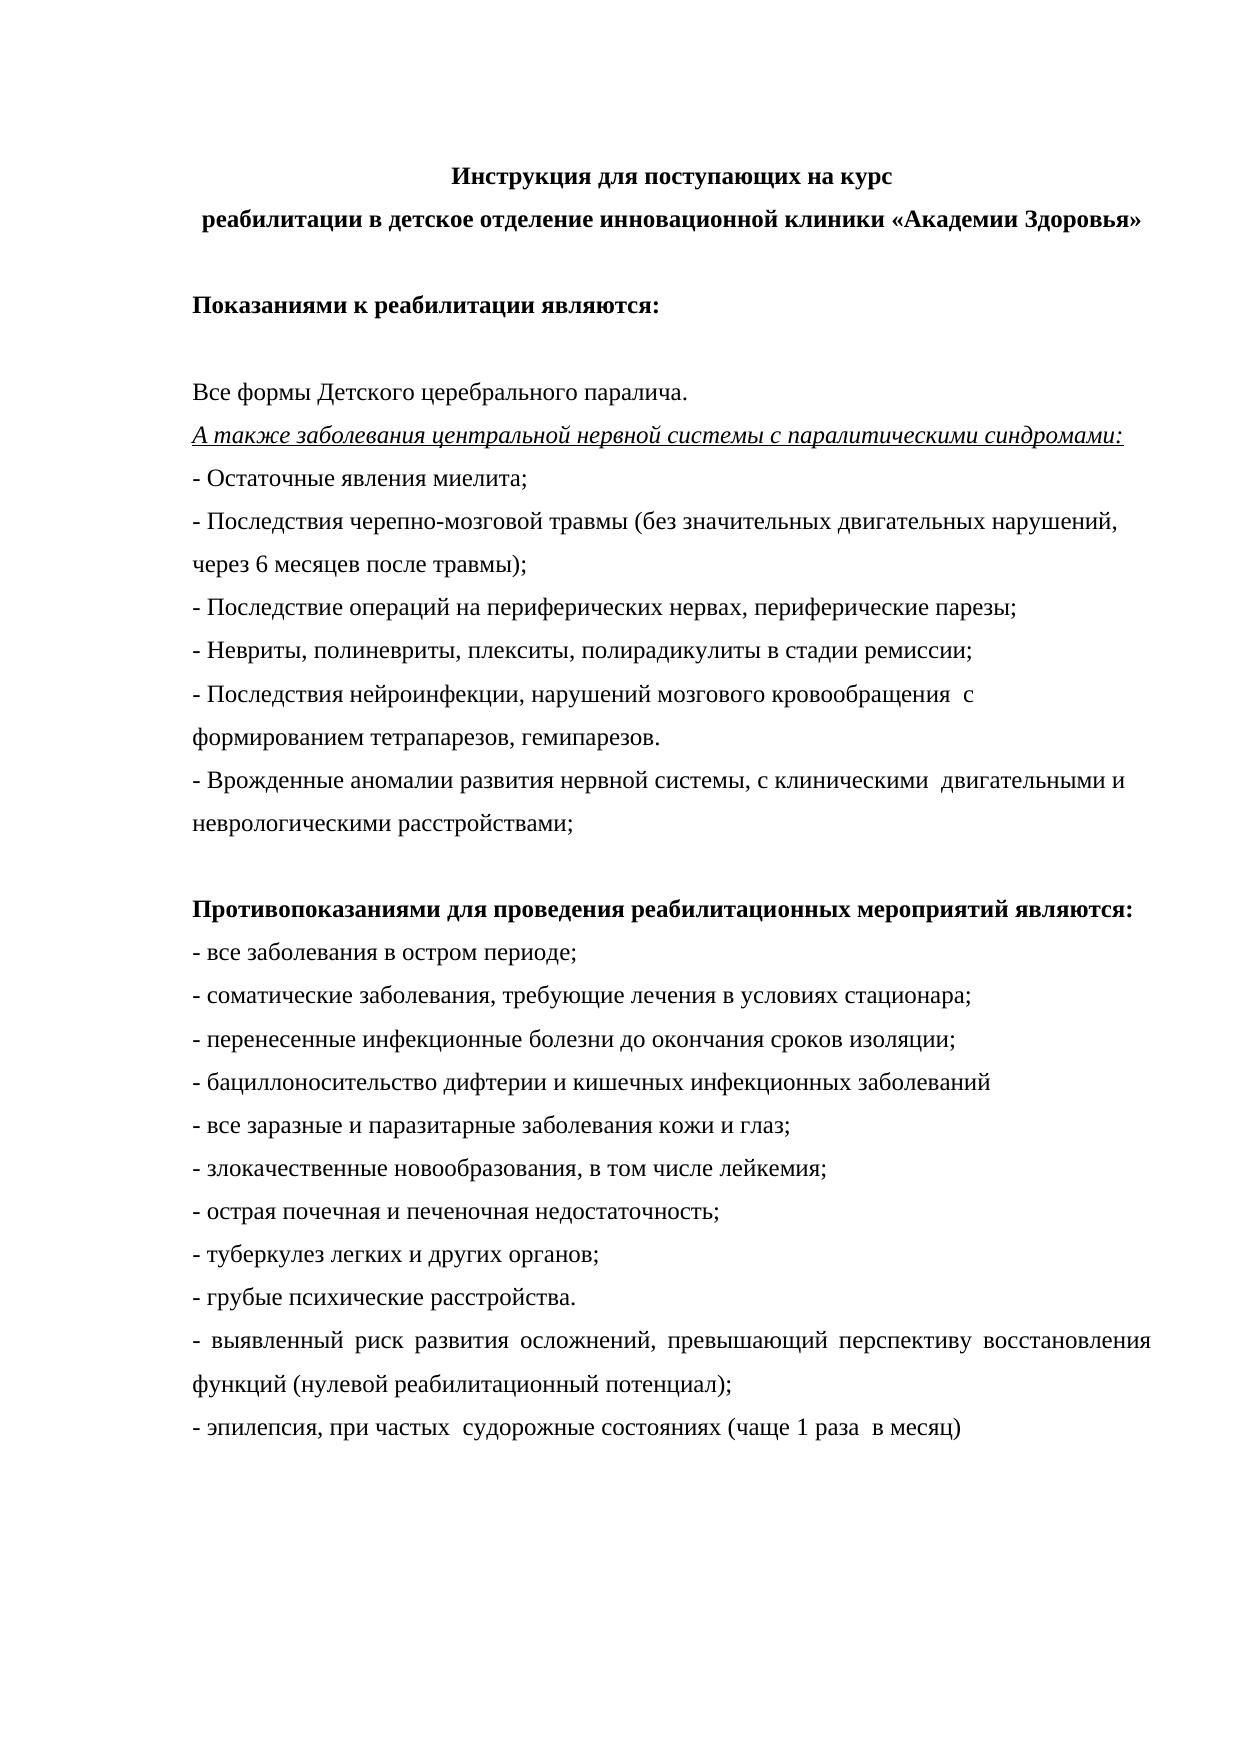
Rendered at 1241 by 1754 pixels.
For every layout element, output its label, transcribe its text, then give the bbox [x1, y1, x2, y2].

text - соматические заболевания, требующие лечения в условиях стационара; [192, 981, 1152, 1009]
text - туберкулез легких и других органов; [192, 1239, 1152, 1268]
text - эпилепсия, при частых судорожные состояниях (чаще 1 раза в месяц) [192, 1412, 1152, 1441]
text Инструкция для поступающих на курс [192, 161, 1152, 190]
text А также заболевания центральной нервной системы с паралитическими синдромами: [192, 420, 1152, 449]
text - злокачественные новообразования, в том числе лейкемия; [192, 1153, 1152, 1182]
text - Последствие операций на периферических нервах, периферические парезы; [192, 592, 1152, 621]
text Противопоказаниями для проведения реабилитационных мероприятий являются: [192, 894, 1152, 923]
text - Последствия нейроинфекции, нарушений мозгового кровообращения с формированием тетрапарезов, гемипарезов. [192, 679, 1152, 751]
text - выявленный риск развития осложнений, превышающий перспективу восстановления функций (нулевой реабилитационный потенциал); [192, 1326, 1152, 1397]
text - грубые психические расстройства. [192, 1282, 1152, 1311]
text - Невриты, полиневриты, плекситы, полирадикулиты в стадии ремиссии; [192, 636, 1152, 664]
text - острая почечная и печеночная недостаточность; [192, 1196, 1152, 1225]
text реабилитации в детское отделение инновационной клиники «Академии Здоровья» [192, 204, 1152, 233]
text - перенесенные инфекционные болезни до окончания сроков изоляции; [192, 1024, 1152, 1052]
text Все формы Детского церебрального паралича. [192, 377, 1152, 406]
text Показаниями к реабилитации являются: [192, 291, 1152, 319]
text - Остаточные явления миелита; [192, 463, 1152, 492]
text - бациллоносительство дифтерии и кишечных инфекционных заболеваний [192, 1067, 1152, 1096]
text - Последствия черепно-мозговой травмы (без значительных двигательных нарушений, через 6 месяцев после травмы); [192, 506, 1152, 578]
text - все заболевания в остром периоде; [192, 937, 1152, 966]
text - Врожденные аномалии развития нервной системы, с клиническими двигательными и неврологическими расстройствами; [192, 765, 1152, 837]
text - все заразные и паразитарные заболевания кожи и глаз; [192, 1110, 1152, 1139]
